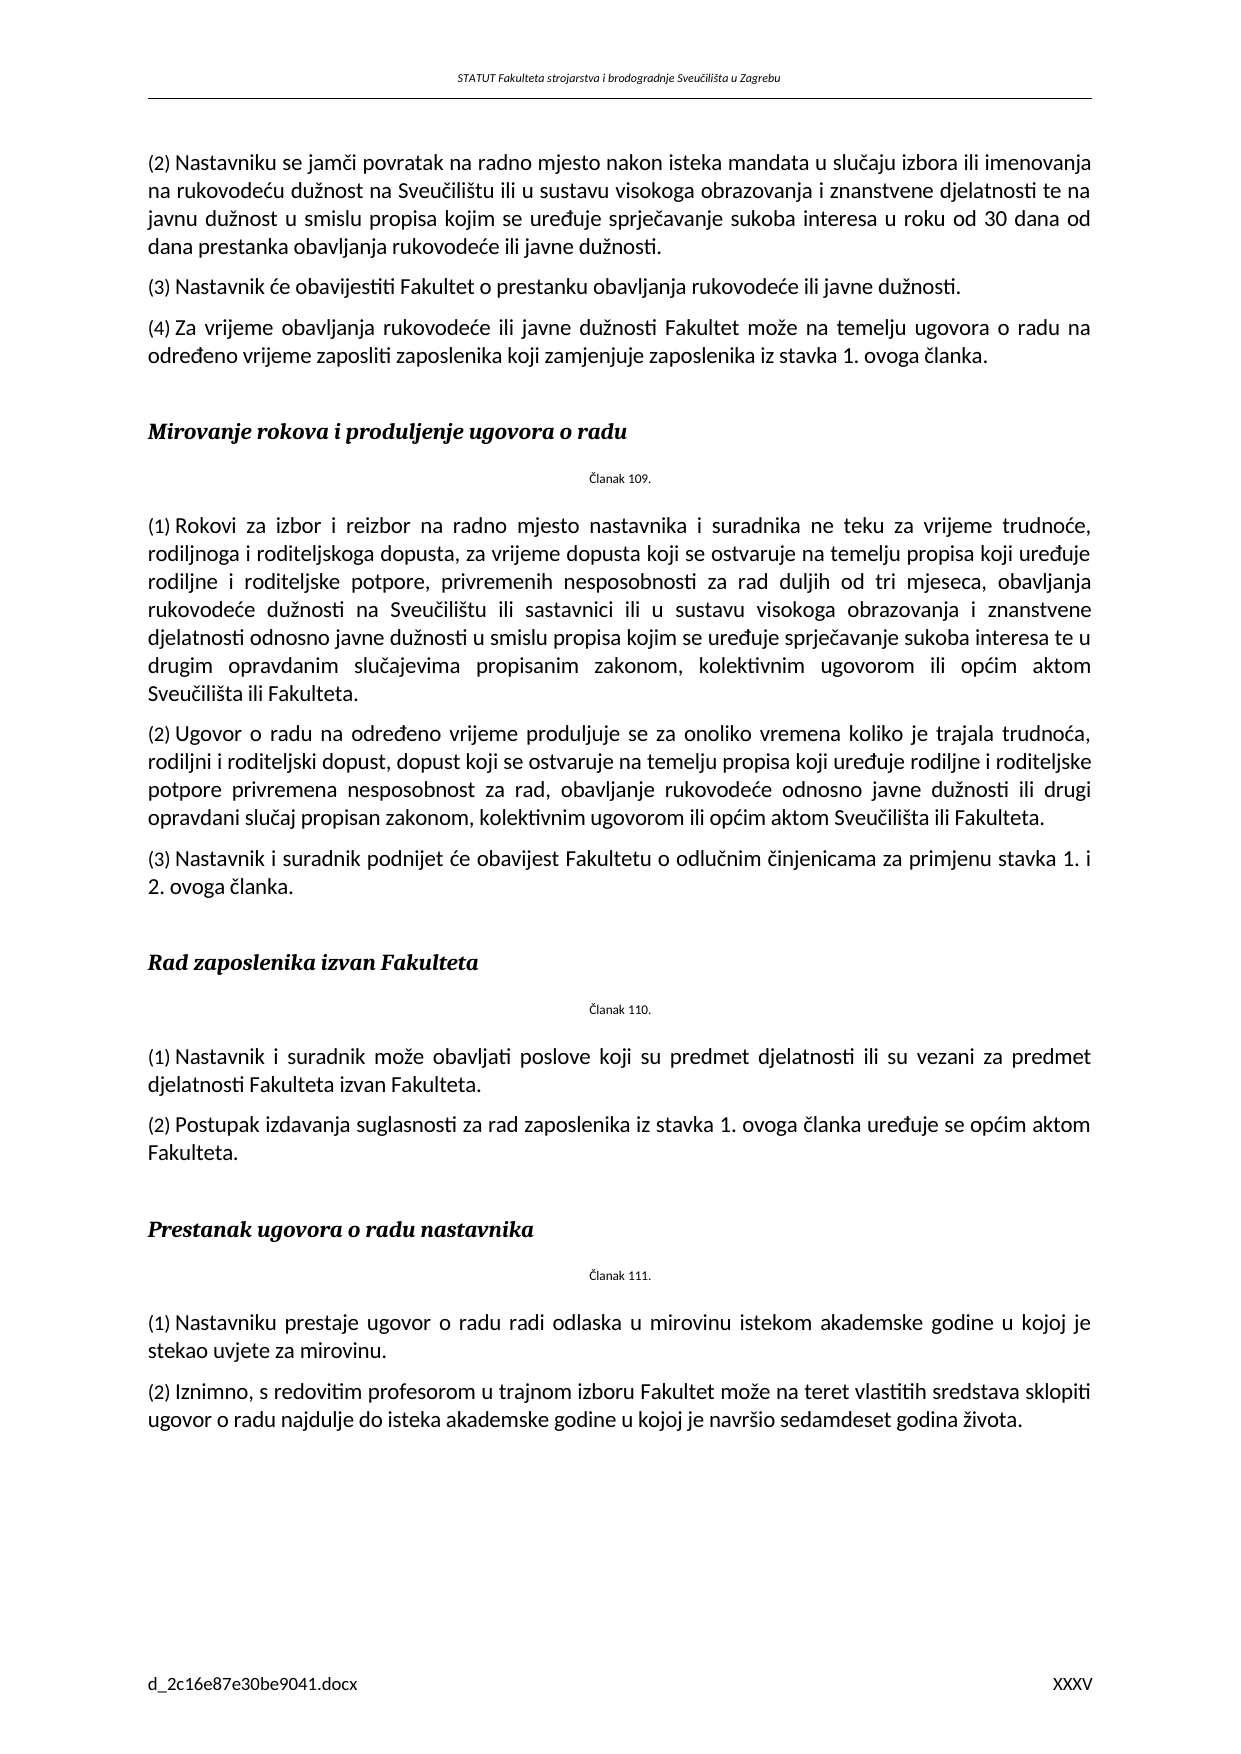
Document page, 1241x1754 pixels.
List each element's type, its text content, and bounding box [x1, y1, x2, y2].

text Za vrijeme obavljanja rukovodeće ili javne dužnosti Fakultet može na temelju ugovora o radu na određeno vrijeme zaposliti zaposlenika koji zamjenjuje zaposlenika iz stavka 1. ovoga članka. [148, 313, 1092, 369]
subtitle Rad zaposlenika izvan Fakulteta [148, 950, 1092, 976]
list Rokovi za izbor i reizbor na radno mjesto nastavnika i suradnika ne teku za vrijeme trudnoće, rodiljnoga i roditeljskoga dopusta, za vrijeme dopusta koji se ostvaruje na temelju propisa koji uređuje rodiljne i roditeljske potpore, privremenih nesposobnosti za rad duljih od tri mjeseca, obavljanja rukovodeće dužnosti na Sveučilištu ili sastavnici ili u sustavu visokoga obrazovanja i znanstvene djelatnosti odnosno javne dužnosti u smislu propisa kojim se uređuje sprječavanje sukoba interesa te u drugim opravdanim slučajevima propisanim zakonom, kolektivnim ugovorom ili općim aktom Sveučilišta ili Fakulteta. [148, 511, 1092, 707]
list Nastavniku prestaje ugovor o radu radi odlaska u mirovinu istekom akademske godine u kojoj je stekao uvjete za mirovinu. [148, 1308, 1092, 1364]
text Iznimno, s redovitim profesorom u trajnom izboru Fakultet može na teret vlastitih sredstava sklopiti ugovor o radu najdulje do isteka akademske godine u kojoj je navršio sedamdeset godina života. [148, 1377, 1092, 1433]
subtitle Mirovanje rokova i produljenje ugovora o radu [148, 419, 1092, 445]
text Nastavniku se jamči povratak na radno mjesto nakon isteka mandata u slučaju izbora ili imenovanja na rukovodeću dužnost na Sveučilištu ili u sustavu visokoga obrazovanja i znanstvene djelatnosti te na javnu dužnost u smislu propisa kojim se uređuje sprječavanje sukoba interesa u roku od 30 dana od dana prestanka obavljanja rukovodeće ili javne dužnosti. [148, 148, 1092, 260]
text Ugovor o radu na određeno vrijeme produljuje se za onoliko vremena koliko je trajala trudnoća, rodiljni i roditeljski dopust, dopust koji se ostvaruje na temelju propisa koji uređuje rodiljne i roditeljske potpore privremena nesposobnost za rad, obavljanje rukovodeće odnosno javne dužnosti ili drugi opravdani slučaj propisan zakonom, kolektivnim ugovorom ili općim aktom Sveučilišta ili Fakulteta. [148, 719, 1092, 831]
subtitle Prestanak ugovora o radu nastavnika [148, 1216, 1092, 1243]
list Nastavnik i suradnik može obavljati poslove koji su predmet djelatnosti ili su vezani za predmet djelatnosti Fakulteta izvan Fakulteta. [148, 1042, 1092, 1098]
text Nastavnik će obavijestiti Fakultet o prestanku obavljanja rukovodeće ili javne dužnosti. [148, 272, 1092, 300]
text Nastavnik i suradnik podnijet će obavijest Fakultetu o odlučnim činjenicama za primjenu stavka 1. i 2. ovoga članka. [148, 844, 1092, 900]
text Postupak izdavanja suglasnosti za rad zaposlenika iz stavka 1. ovoga članka uređuje se općim aktom Fakulteta. [148, 1110, 1092, 1166]
